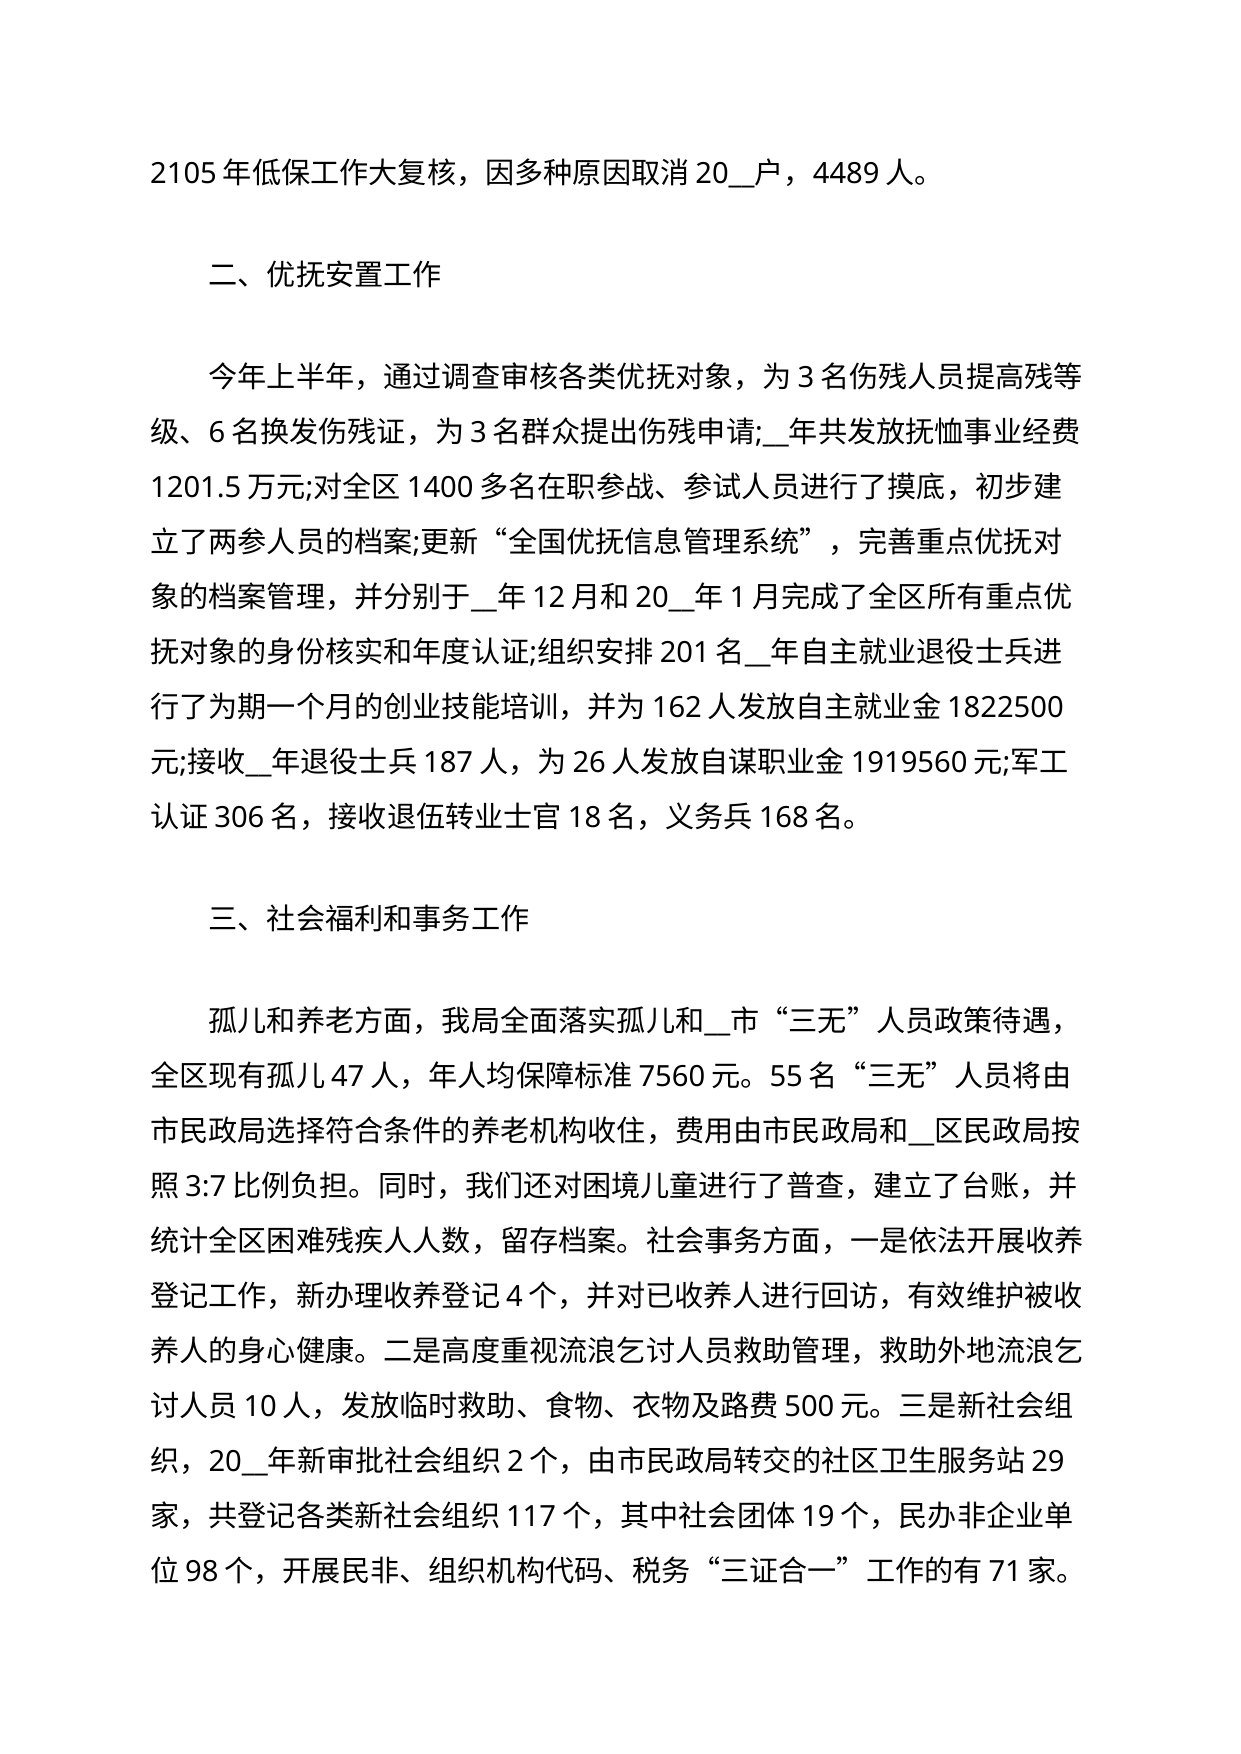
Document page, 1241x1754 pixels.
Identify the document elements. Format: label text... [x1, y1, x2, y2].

text 二、优抚安置工作 [150, 252, 1090, 294]
text 今年上半年，通过调查审核各类优抚对象，为3名伤残人员提高残等级、6名换发伤残证，为3名群众提出伤残申请;__年共发放抚恤事业经费1201.5万元;对全区1400多名在职参战、参试人员进行了摸底，初步建立了两参人员的档案;更新“全国优抚信息管理系统”，完善重点优抚对象的档案管理，并分别于__年12月和20__年1月完成了全区所有重点优抚对象的身份核实和年度认证;组织安排201名__年自主就业退役士兵进行了为期一个月的创业技能培训，并为162人发放自主就业金1822500元;接收__年退役士兵187人，为26人发放自谋职业金1919560元;军工认证306名，接收退伍转业士官18名，义务兵168名。 [150, 354, 1090, 836]
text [150, 997, 1090, 1590]
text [150, 150, 1090, 192]
text 三、社会福利和事务工作 [150, 896, 1090, 938]
